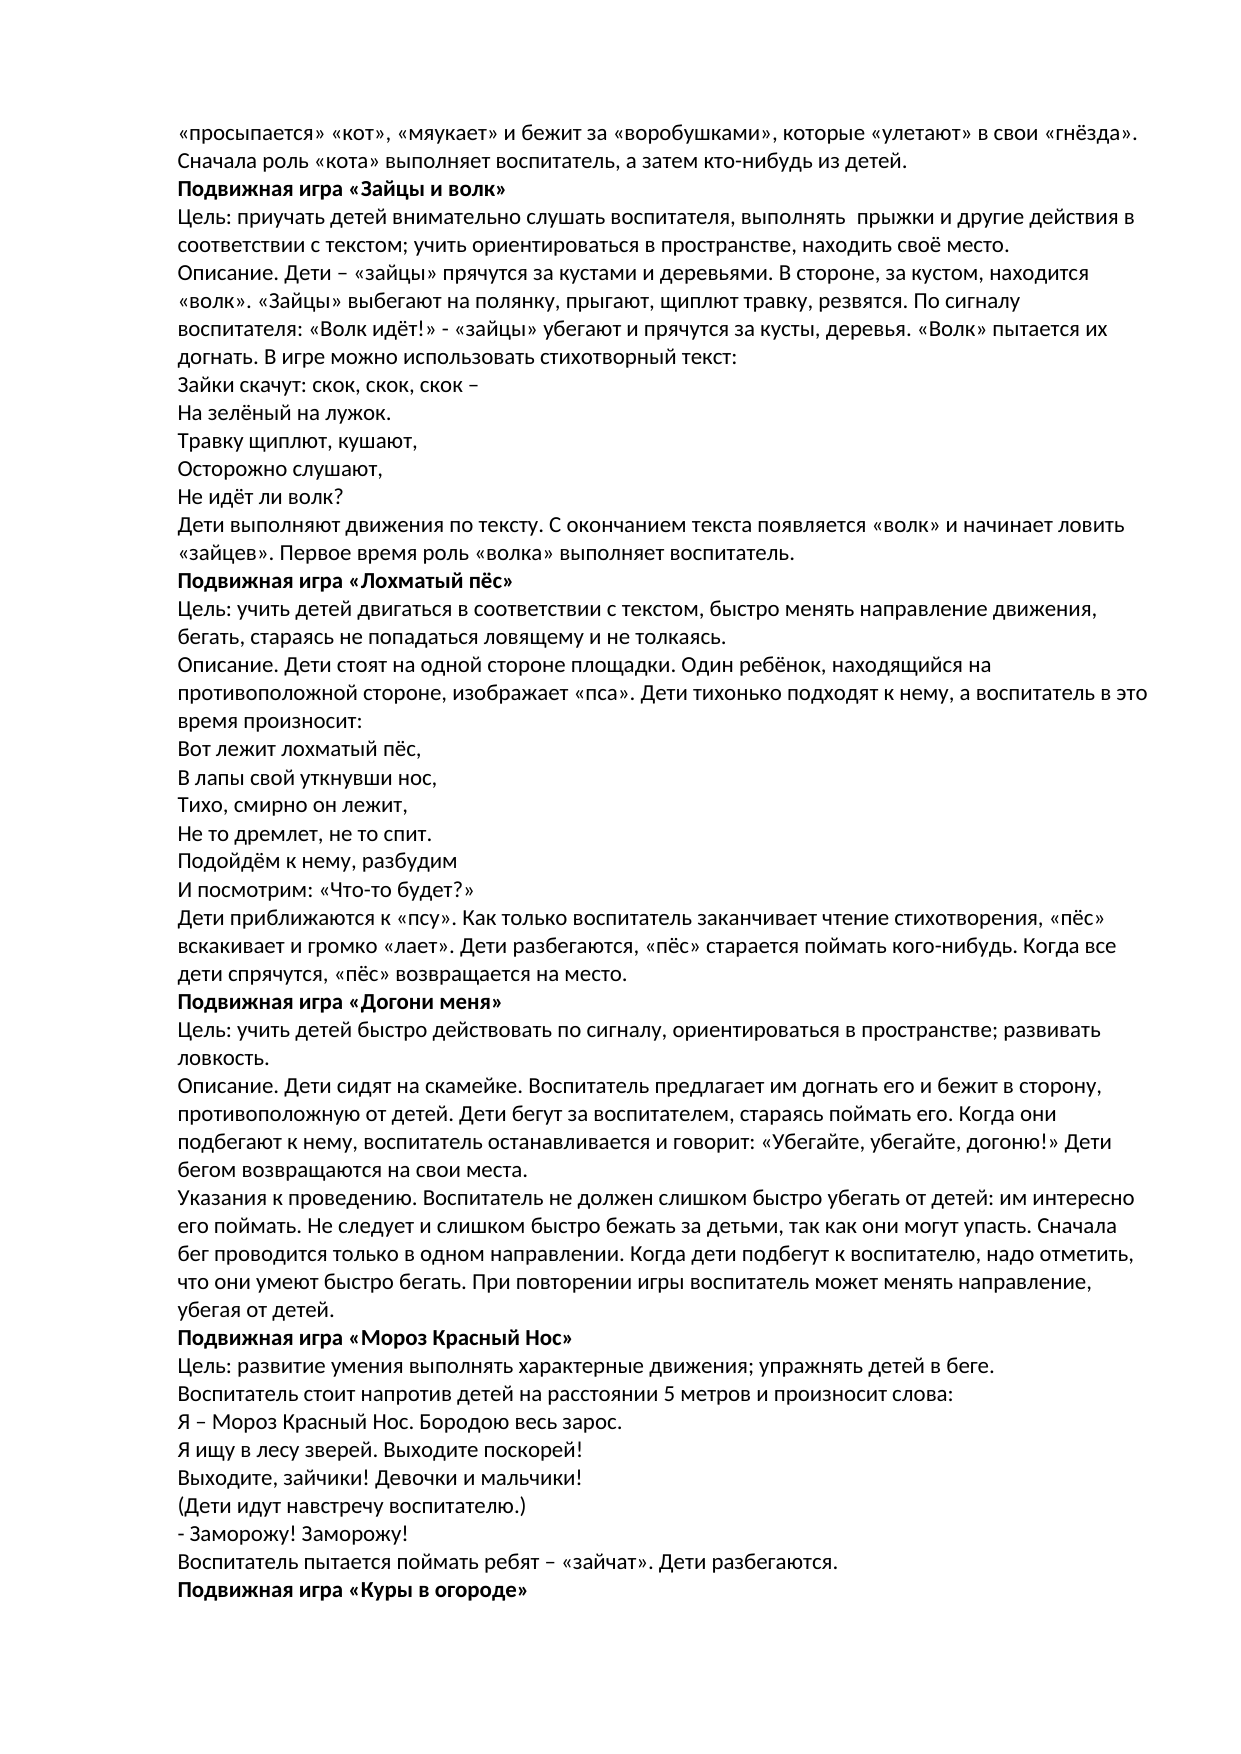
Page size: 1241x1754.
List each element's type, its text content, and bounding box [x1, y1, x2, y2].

text Тихо, смирно он лежит, [177, 791, 1152, 819]
text Я – Мороз Красный Нос. Бородою весь зарос. [177, 1407, 1152, 1435]
text Воспитатель стоит напротив детей на расстоянии 5 метров и произносит слова: [177, 1379, 1152, 1407]
text Травку щиплют, кушают, [177, 426, 1152, 454]
text Вот лежит лохматый пёс, [177, 734, 1152, 763]
text Цель: учить детей двигаться в соответствии с текстом, быстро менять направление движения, бегать, стараясь не попадаться ловящему и не толкаясь. [177, 594, 1152, 651]
text Цель: развитие умения выполнять характерные движения; упражнять детей в беге. [177, 1351, 1152, 1379]
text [177, 118, 1152, 174]
text Подвижная игра «Куры в огороде» [177, 1575, 1152, 1603]
text Цель: учить детей быстро действовать по сигналу, ориентироваться в пространстве; развивать ловкость. [177, 1015, 1152, 1071]
text Подвижная игра «Мороз Красный Нос» [177, 1323, 1152, 1351]
text Осторожно слушают, [177, 454, 1152, 482]
text Указания к проведению. Воспитатель не должен слишком быстро убегать от детей: им интересно его поймать. Не следует и слишком быстро бежать за детьми, так как они могут упасть. Сначала бег проводится только в одном направлении. Когда дети подбегут к воспитателю, надо отметить, что они умеют быстро бегать. При повторении игры воспитатель может менять направление, убегая от детей. [177, 1183, 1152, 1323]
text - Заморожу! Заморожу! [177, 1519, 1152, 1547]
text Подвижная игра «Лохматый пёс» [177, 566, 1152, 594]
text На зелёный на лужок. [177, 398, 1152, 426]
text В лапы свой уткнувши нос, [177, 763, 1152, 791]
text Дети выполняют движения по тексту. С окончанием текста появляется «волк» и начинает ловить «зайцев». Первое время роль «волка» выполняет воспитатель. [177, 510, 1152, 566]
text Описание. Дети сидят на скамейке. Воспитатель предлагает им догнать его и бежит в сторону, противоположную от детей. Дети бегут за воспитателем, стараясь поймать его. Когда они подбегают к нему, воспитатель останавливается и говорит: «Убегайте, убегайте, догоню!» Дети бегом возвращаются на свои места. [177, 1071, 1152, 1183]
text Подвижная игра «Зайцы и волк» [177, 174, 1152, 202]
text Описание. Дети стоят на одной стороне площадки. Один ребёнок, находящийся на противоположной стороне, изображает «пса». Дети тихонько подходят к нему, а воспитатель в это время произносит: [177, 651, 1152, 734]
text Выходите, зайчики! Девочки и мальчики! [177, 1463, 1152, 1491]
text Не идёт ли волк? [177, 482, 1152, 510]
text Дети приближаются к «псу». Как только воспитатель заканчивает чтение стихотворения, «пёс» вскакивает и громко «лает». Дети разбегаются, «пёс» старается поймать кого-нибудь. Когда все дети спрячутся, «пёс» возвращается на место. [177, 903, 1152, 987]
text Я ищу в лесу зверей. Выходите поскорей! [177, 1435, 1152, 1463]
text Описание. Дети – «зайцы» прячутся за кустами и деревьями. В стороне, за кустом, находится «волк». «Зайцы» выбегают на полянку, прыгают, щиплют травку, резвятся. По сигналу воспитателя: «Волк идёт!» - «зайцы» убегают и прячутся за кусты, деревья. «Волк» пытается их догнать. В игре можно использовать стихотворный текст: [177, 258, 1152, 370]
text Не то дремлет, не то спит. [177, 819, 1152, 847]
text Цель: приучать детей внимательно слушать воспитателя, выполнять прыжки и другие действия в соответствии с текстом; учить ориентироваться в пространстве, находить своё место. [177, 202, 1152, 258]
text Воспитатель пытается поймать ребят – «зайчат». Дети разбегаются. [177, 1547, 1152, 1575]
text (Дети идут навстречу воспитателю.) [177, 1491, 1152, 1519]
text Зайки скачут: скок, скок, скок – [177, 370, 1152, 398]
text Подвижная игра «Догони меня» [177, 987, 1152, 1015]
text И посмотрим: «Что-то будет?» [177, 875, 1152, 903]
text Подойдём к нему, разбудим [177, 847, 1152, 875]
